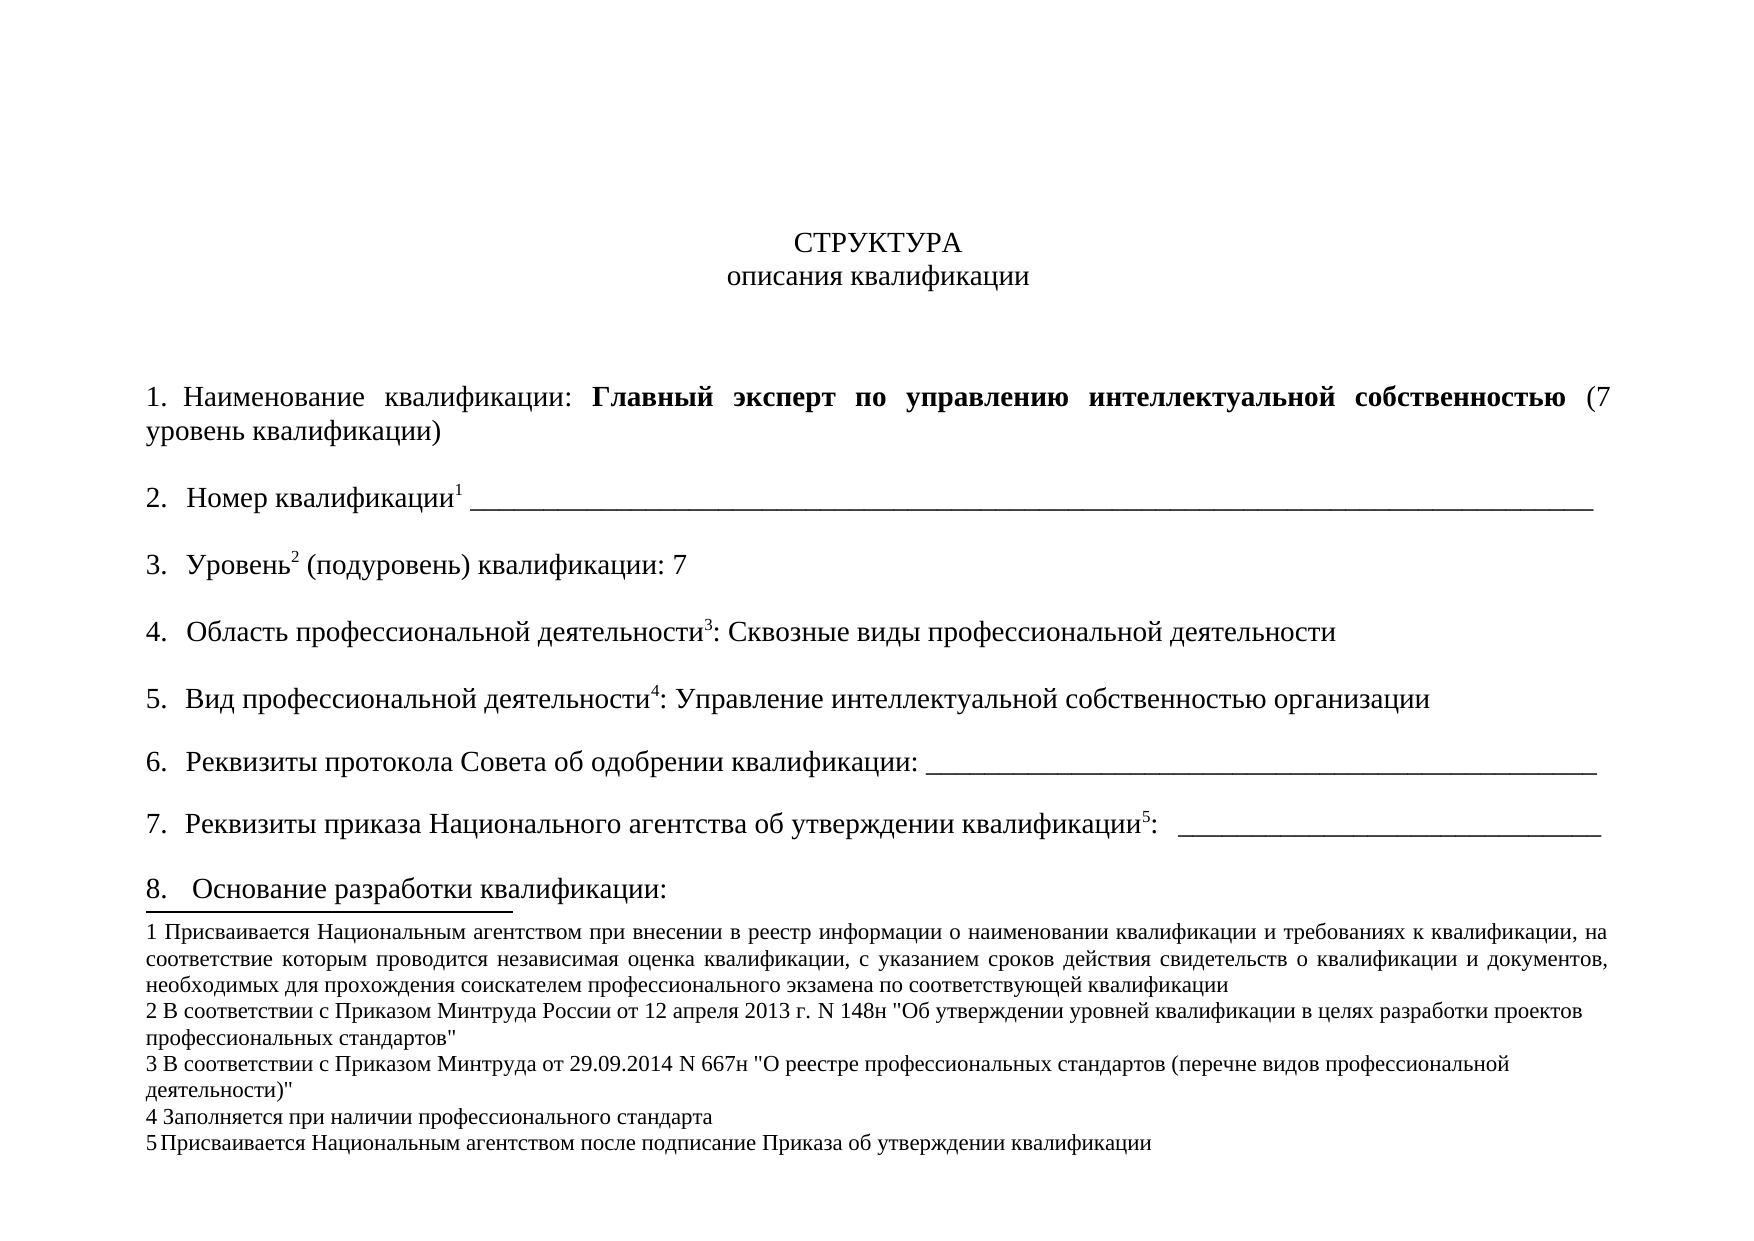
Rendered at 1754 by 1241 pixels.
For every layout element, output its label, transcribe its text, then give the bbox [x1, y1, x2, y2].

list Область профессиональной деятельности: Сквозные виды профессиональной деятельности [146, 614, 1611, 648]
list Основание разработки квалификации: [146, 871, 1611, 905]
list Реквизиты приказа Национального агентства об утверждении квалификации: _____________________________ [146, 807, 1611, 840]
text СТРУКТУРА описания квалификации [146, 225, 1611, 292]
list Вид профессиональной деятельности: Управление интеллектуальной собственностью организации [146, 681, 1611, 715]
list Номер квалификации _____________________________________________________________________________ [146, 480, 1611, 514]
list Уровень (подуровень) квалификации: 7 [146, 547, 1611, 581]
list Реквизиты протокола Совета об одобрении квалификации: ______________________________________________ [146, 744, 1611, 777]
list Наименование квалификации: Главный эксперт по управлению интеллектуальной собственностью (7 уровень квалификации) [146, 379, 1611, 447]
